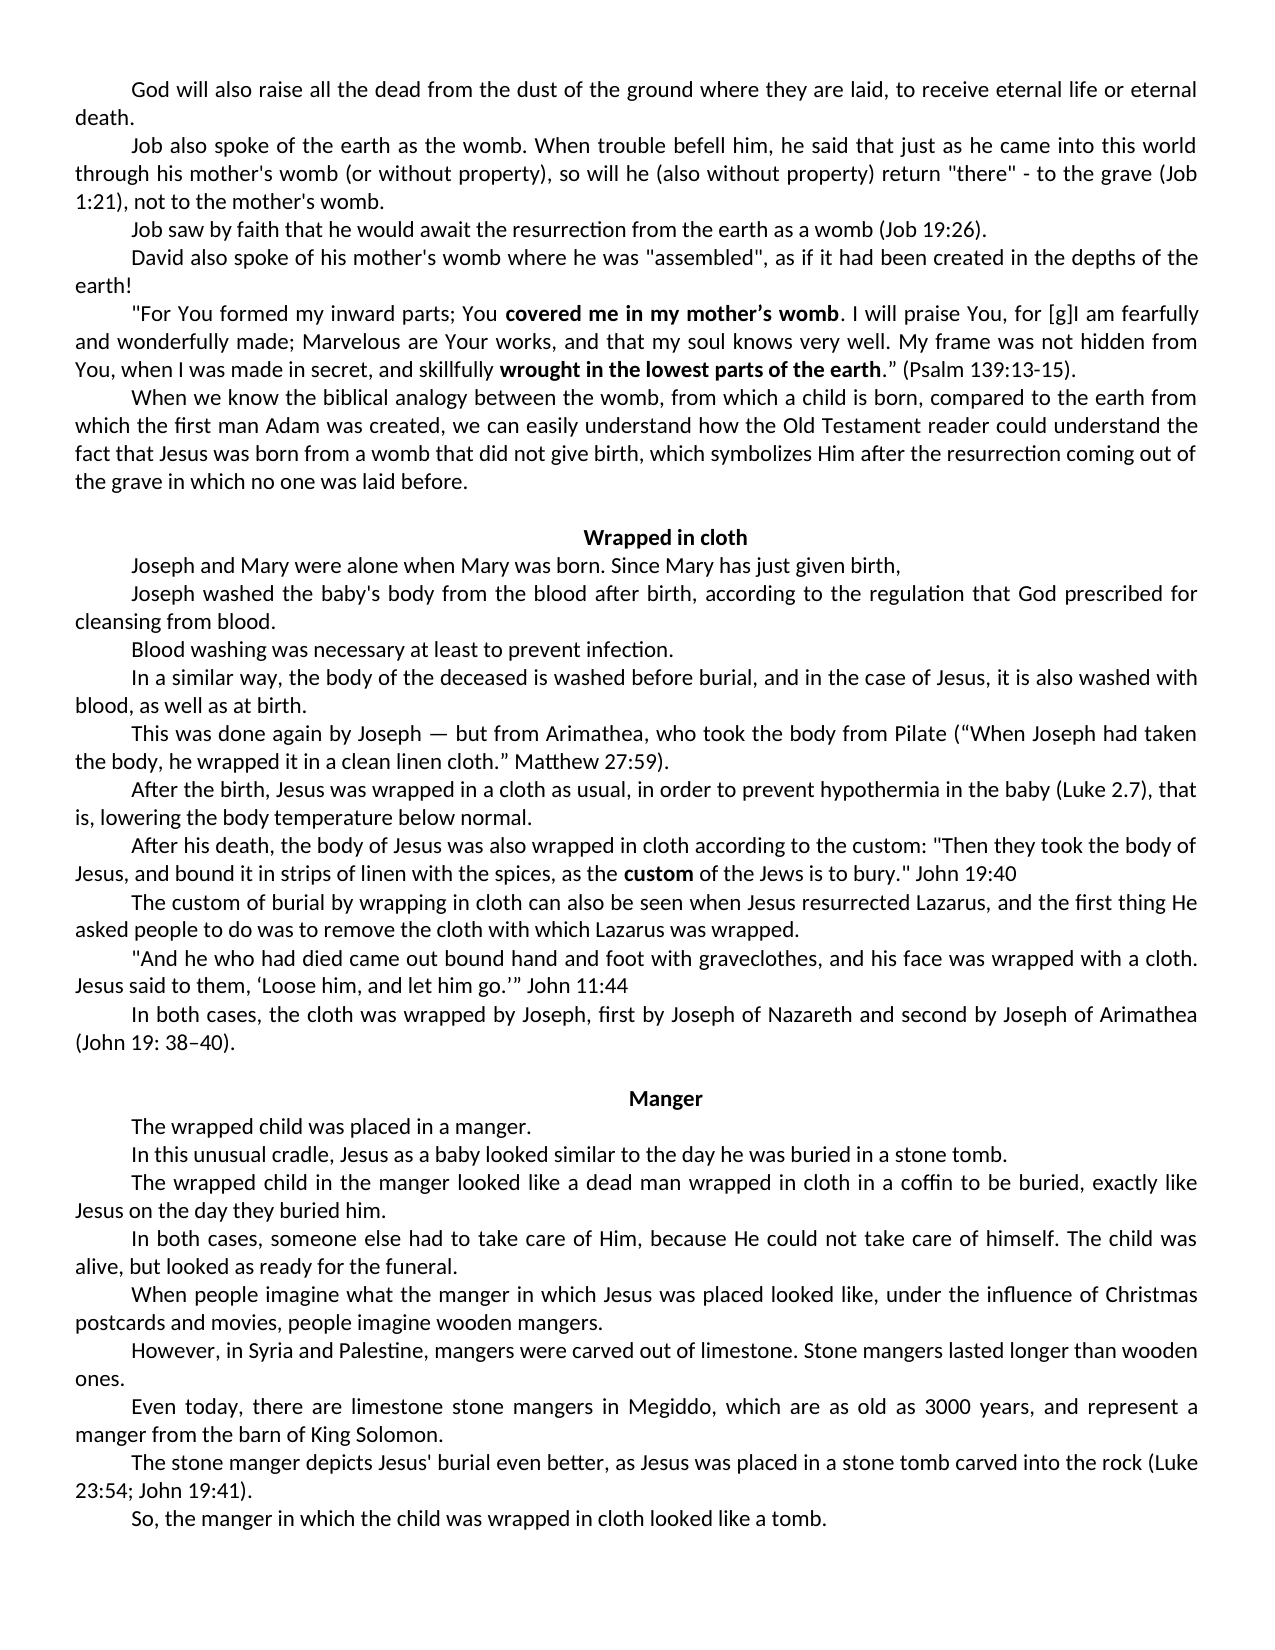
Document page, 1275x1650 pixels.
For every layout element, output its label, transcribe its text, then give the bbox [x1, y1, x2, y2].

text So, the manger in which the child was wrapped in cloth looked like a tomb. [75, 1504, 1200, 1532]
text Blood washing was necessary at least to prevent infection. [75, 635, 1200, 663]
text The wrapped child in the manger looked like a dead man wrapped in cloth in a coffin to be buried, exactly like Jesus on the day they buried him. [75, 1168, 1200, 1224]
text The stone manger depicts Jesus' burial even better, as Jesus was placed in a stone tomb carved into the rock (Luke 23:54; John 19:41). [75, 1448, 1200, 1504]
text Manger [75, 1084, 1200, 1112]
text Even today, there are limestone stone mangers in Megiddo, which are as old as 3000 years, and represent a manger from the barn of King Solomon. [75, 1392, 1200, 1448]
text The custom of burial by wrapping in cloth can also be seen when Jesus resurrected Lazarus, and the first thing He asked people to do was to remove the cloth with which Lazarus was wrapped. [75, 888, 1200, 944]
text In both cases, someone else had to take care of Him, because He could not take care of himself. The child was alive, but looked as ready for the funeral. [75, 1224, 1200, 1280]
text Job saw by faith that he would await the resurrection from the earth as a womb (Job 19:26). [75, 215, 1200, 243]
text When we know the biblical analogy between the womb, from which a child is born, compared to the earth from which the first man Adam was created, we can easily understand how the Old Testament reader could understand the fact that Jesus was born from a womb that did not give birth, which symbolizes Him after the resurrection coming out of the grave in which no one was laid before. [75, 383, 1200, 495]
text This was done again by Joseph — but from Arimathea, who took the body from Pilate (“When Joseph had taken the body, he wrapped it in a clean linen cloth.” Matthew 27:59). [75, 719, 1200, 776]
text After his death, the body of Jesus was also wrapped in cloth according to the custom: "Then they took the body of Jesus, and bound it in strips of linen with the spices, as the custom of the Jews is to bury." John 19:40 [75, 832, 1200, 888]
text Joseph and Mary were alone when Mary was born. Since Mary has just given birth, [75, 551, 1200, 579]
text In this unusual cradle, Jesus as a baby looked similar to the day he was buried in a stone tomb. [75, 1140, 1200, 1168]
text Job also spoke of the earth as the womb. When trouble befell him, he said that just as he came into this world through his mother's womb (or without property), so will he (also without property) return "there" - to the grave (Job 1:21), not to the mother's womb. [75, 131, 1200, 215]
text However, in Syria and Palestine, mangers were carved out of limestone. Stone mangers lasted longer than wooden ones. [75, 1336, 1200, 1392]
text In both cases, the cloth was wrapped by Joseph, first by Joseph of Nazareth and second by Joseph of Arimathea (John 19: 38–40). [75, 1000, 1200, 1056]
text God will also raise all the dead from the dust of the ground where they are laid, to receive eternal life or eternal death. [75, 75, 1200, 131]
text When people imagine what the manger in which Jesus was placed looked like, under the influence of Christmas postcards and movies, people imagine wooden mangers. [75, 1280, 1200, 1336]
text "For You formed my inward parts; You covered me in my mother’s womb. I will praise You, for [g]I am fearfully and wonderfully made; Marvelous are Your works, and that my soul knows very well. My frame was not hidden from You, when I was made in secret, and skillfully wrought in the lowest parts of the earth.” (Psalm 139:13-15). [75, 299, 1200, 383]
text "And he who had died came out bound hand and foot with graveclothes, and his face was wrapped with a cloth. Jesus said to them, ‘Loose him, and let him go.’” John 11:44 [75, 944, 1200, 1000]
text After the birth, Jesus was wrapped in a cloth as usual, in order to prevent hypothermia in the baby (Luke 2.7), that is, lowering the body temperature below normal. [75, 776, 1200, 832]
text The wrapped child was placed in a manger. [75, 1112, 1200, 1140]
text Wrapped in cloth [75, 523, 1200, 551]
text Joseph washed the baby's body from the blood after birth, according to the regulation that God prescribed for cleansing from blood. [75, 579, 1200, 635]
text David also spoke of his mother's womb where he was "assembled", as if it had been created in the depths of the earth! [75, 243, 1200, 299]
text In a similar way, the body of the deceased is washed before burial, and in the case of Jesus, it is also washed with blood, as well as at birth. [75, 663, 1200, 719]
